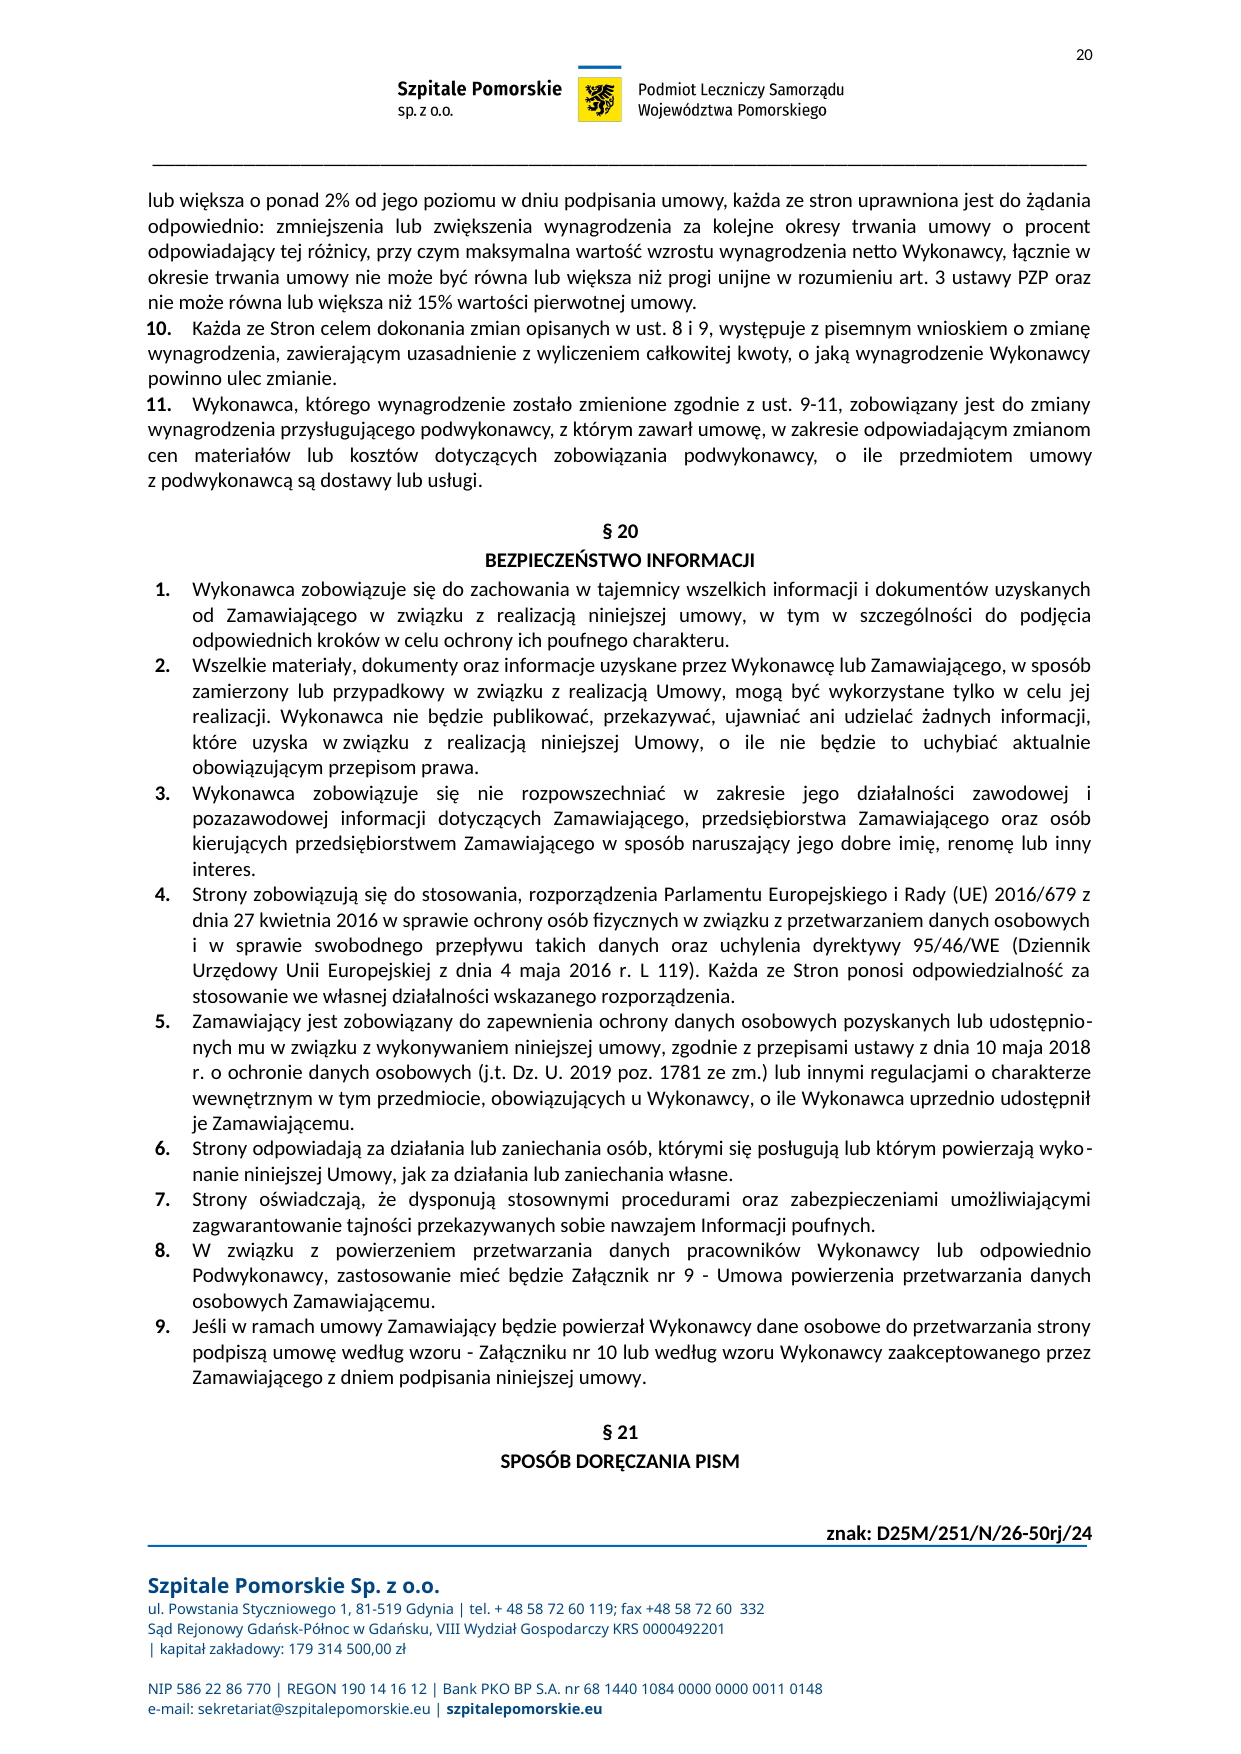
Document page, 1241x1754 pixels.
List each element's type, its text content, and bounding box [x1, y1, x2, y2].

list Wykonawca zobowiązuje się do zachowania w tajemnicy wszelkich informacji i dokumentów uzyskanych od Zamawiającego w związku z realizacją niniejszej umowy, w tym w szczególności do podjęcia odpowiednich kroków w celu ochrony ich poufnego charakteru. [154, 576, 1092, 653]
text § 21 [148, 1419, 1092, 1444]
list Jeśli w ramach umowy Zamawiający będzie powierzał Wykonawcy dane osobowe do przetwarzania strony podpiszą umowę według wzoru - Załączniku nr 10 lub według wzoru Wykonawcy zaakceptowanego przez Zamawiającego z dniem podpisania niniejszej umowy. [154, 1313, 1092, 1390]
list Każda ze Stron celem dokonania zmian opisanych w ust. 8 i 9, występuje z pisemnym wnioskiem o zmianę wynagrodzenia, zawierającym uzasadnienie z wyliczeniem całkowitej kwoty, o jaką wynagrodzenie Wykonawcy powinno ulec zmianie. [145, 315, 1092, 391]
list Wykonawca, którego wynagrodzenie zostało zmienione zgodnie z ust. 9-11, zobowiązany jest do zmiany wynagrodzenia przysługującego podwykonawcy, z którym zawarł umowę, w zakresie odpowiadającym zmianom cen materiałów lub kosztów dotyczących zobowiązania podwykonawcy, o ile przedmiotem umowy z podwykonawcą są dostawy lub usługi. [145, 391, 1092, 493]
list Wszelkie materiały, dokumenty oraz informacje uzyskane przez Wykonawcę lub Zamawiającego, w sposób zamierzony lub przypadkowy w związku z realizacją Umowy, mogą być wykorzystane tylko w celu jej realizacji. Wykonawca nie będzie publikować, przekazywać, ujawniać ani udzielać żadnych informacji, które uzyska w związku z realizacją niniejszej Umowy, o ile nie będzie to uchybiać aktualnie obowiązującym przepisom prawa. [154, 653, 1092, 780]
text SPOSÓB DORĘCZANIA PISM [148, 1448, 1092, 1473]
list Strony oświadczają, że dysponują stosownymi procedurami oraz zabezpieczeniami umożliwiającymi zagwarantowanie tajności przekazywanych sobie nawzajem Informacji poufnych. [154, 1186, 1092, 1237]
picture [396, 64, 845, 123]
text BEZPIECZEŃSTWO INFORMACJI [148, 547, 1092, 573]
list Strony odpowiadają za działania lub zaniechania osób, którymi się posługują lub którym powierzają wykonanie niniejszej Umowy, jak za działania lub zaniechania własne. [154, 1136, 1092, 1186]
list Wykonawca zobowiązuje się nie rozpowszechniać w zakresie jego działalności zawodowej i pozazawodowej informacji dotyczących Zamawiającego, przedsiębiorstwa Zamawiającego oraz osób kierujących przedsiębiorstwem Zamawiającego w sposób naruszający jego dobre imię, renomę lub inny interes. [154, 780, 1092, 881]
list W związku z powierzeniem przetwarzania danych pracowników Wykonawcy lub odpowiednio Podwykonawcy, zastosowanie mieć będzie Załącznik nr 9 - Umowa powierzenia przetwarzania danych osobowych Zamawiającemu. [154, 1237, 1092, 1313]
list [145, 188, 1092, 315]
list Strony zobowiązują się do stosowania, rozporządzenia Parlamentu Europejskiego i Rady (UE) 2016/679 z dnia 27 kwietnia 2016 w sprawie ochrony osób fizycznych w związku z przetwarzaniem danych osobowych i w sprawie swobodnego przepływu takich danych oraz uchylenia dyrektywy 95/46/WE (Dziennik Urzędowy Unii Europejskiej z dnia 4 maja 2016 r. L 119). Każda ze Stron ponosi odpowiedzialność za stosowanie we własnej działalności wskazanego rozporządzenia. [154, 881, 1092, 1008]
list Zamawiający jest zobowiązany do zapewnienia ochrony danych osobowych pozyskanych lub udostępnionych mu w związku z wykonywaniem niniejszej umowy, zgodnie z przepisami ustawy z dnia 10 maja 2018 r. o ochronie danych osobowych (j.t. Dz. U. 2019 poz. 1781 ze zm.) lub innymi regulacjami o charakterze wewnętrznym w tym przedmiocie, obowiązujących u Wykonawcy, o ile Wykonawca uprzednio udostępnił je Zamawiającemu. [154, 1008, 1092, 1136]
text § 20 [148, 518, 1092, 543]
